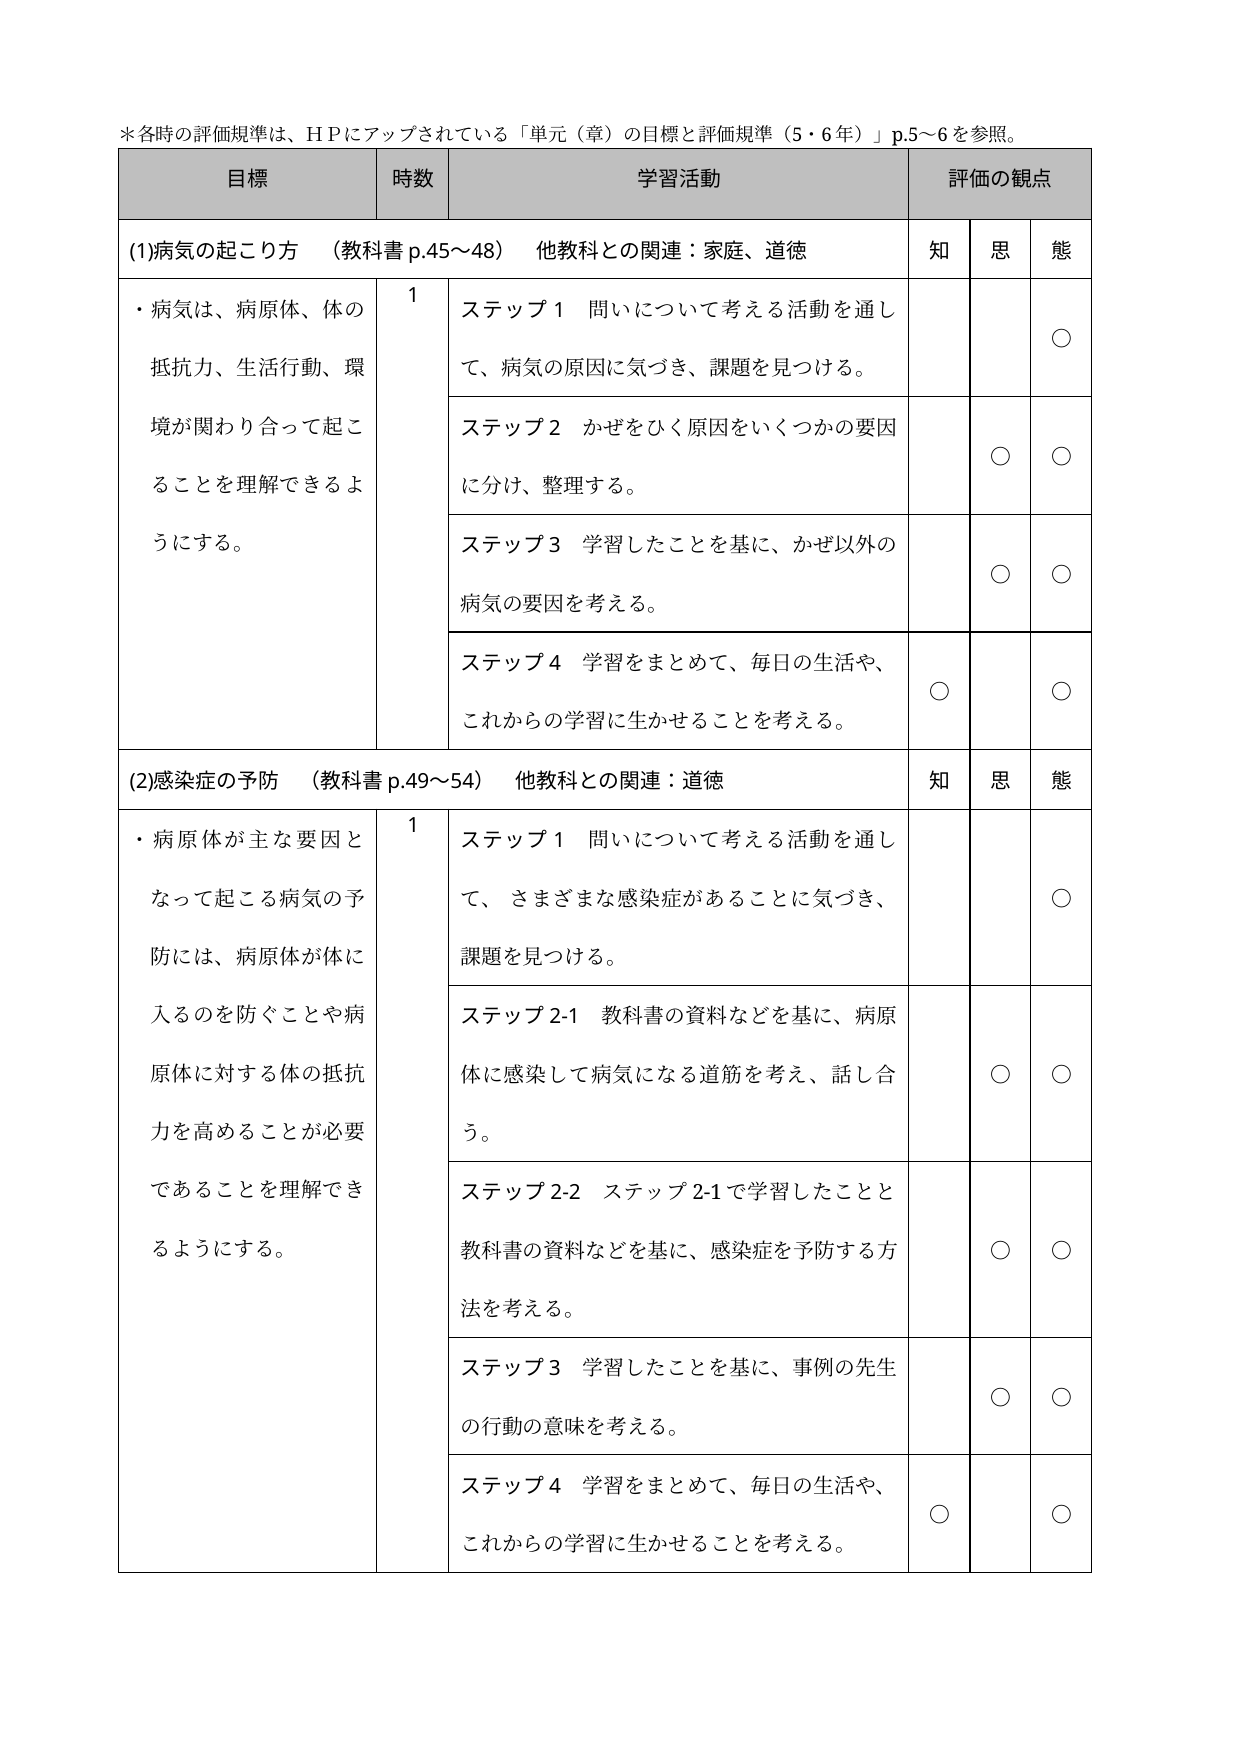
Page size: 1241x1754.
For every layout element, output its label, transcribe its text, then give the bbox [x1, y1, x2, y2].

table_cell 知 [909, 220, 969, 278]
table_cell 態 [1031, 220, 1091, 278]
table_header 学習活動 [449, 149, 908, 219]
table_cell 〇 [971, 986, 1030, 1161]
table_cell 思 [971, 750, 1030, 808]
table_cell ステップ2 かぜをひく原因をいくつかの要因に分け、整理する。 [449, 397, 908, 514]
table_cell ステップ1 問いについて考える活動を通して、 さまざまな感染症があることに気づき、課題を見つける。 [449, 810, 908, 984]
table_cell 〇 [1031, 1338, 1091, 1454]
table_cell ステップ3 学習したことを基に、かぜ以外の病気の要因を考える。 [449, 515, 908, 631]
table_cell 〇 [1031, 633, 1091, 749]
table_cell ステップ2-2 ステップ2-1で学習したことと教科書の資料などを基に、感染症を予防する方法を考える。 [449, 1162, 908, 1337]
table_cell 〇 [909, 633, 969, 749]
table_cell [909, 279, 969, 396]
table_cell ステップ4 学習をまとめて、毎日の生活や、これからの学習に生かせることを考える。 [449, 633, 908, 749]
table_cell 〇 [971, 1338, 1030, 1454]
table_cell [971, 1455, 1030, 1572]
table_cell 1 [377, 810, 448, 1572]
table_cell 〇 [1031, 515, 1091, 631]
table_cell (1)病気の起こり方 （教科書p.45～48） 他教科との関連：家庭、道徳 [119, 220, 908, 278]
table_cell 〇 [1031, 810, 1091, 984]
table_cell 思 [971, 220, 1030, 278]
table_cell 1 [377, 279, 448, 749]
table_header 評価の観点 [909, 149, 1091, 219]
table_cell 〇 [1031, 279, 1091, 396]
table_cell (2)感染症の予防 （教科書p.49～54） 他教科との関連：道徳 [119, 750, 908, 808]
table_cell [909, 986, 969, 1161]
table_cell 〇 [1031, 986, 1091, 1161]
table_header 時数 [377, 149, 448, 219]
table_cell 〇 [909, 1455, 969, 1572]
table_cell [971, 810, 1030, 984]
table_cell [909, 1162, 969, 1337]
table_cell ステップ2-1 教科書の資料などを基に、病原体に感染して病気になる道筋を考え、話し合う。 [449, 986, 908, 1161]
table_cell [909, 1338, 969, 1454]
table_cell ・病原体が主な要因となって起こる病気の予防には、病原体が体に入るのを防ぐことや病原体に対する体の抵抗力を高めることが必要であることを理解できるようにする。 [119, 810, 376, 1572]
table_cell [909, 810, 969, 984]
table_cell 〇 [971, 515, 1030, 631]
table_cell ステップ3 学習したことを基に、事例の先生の行動の意味を考える。 [449, 1338, 908, 1454]
table_cell [971, 279, 1030, 396]
table_cell ・病気は、病原体、体の抵抗力、生活行動、環境が関わり合って起こることを理解できるようにする。 [119, 279, 376, 749]
table_cell 〇 [971, 1162, 1030, 1337]
table_cell [909, 397, 969, 514]
table_cell 知 [909, 750, 969, 808]
table_cell 〇 [971, 397, 1030, 514]
table_cell ステップ4 学習をまとめて、毎日の生活や、これからの学習に生かせることを考える。 [449, 1455, 908, 1572]
table_cell [909, 515, 969, 631]
table_cell 〇 [1031, 1162, 1091, 1337]
table_header 目標 [119, 149, 376, 219]
table_cell 〇 [1031, 1455, 1091, 1572]
table_cell 〇 [1031, 397, 1091, 514]
table_cell [971, 633, 1030, 749]
table_cell ステップ1 問いについて考える活動を通して、病気の原因に気づき、課題を見つける。 [449, 279, 908, 396]
table_cell 態 [1031, 750, 1091, 808]
text ＊各時の評価規準は、ＨＰにアップされている「単元（章）の目標と評価規準（5・6年）」p.5～6を参照。 [118, 118, 1122, 148]
